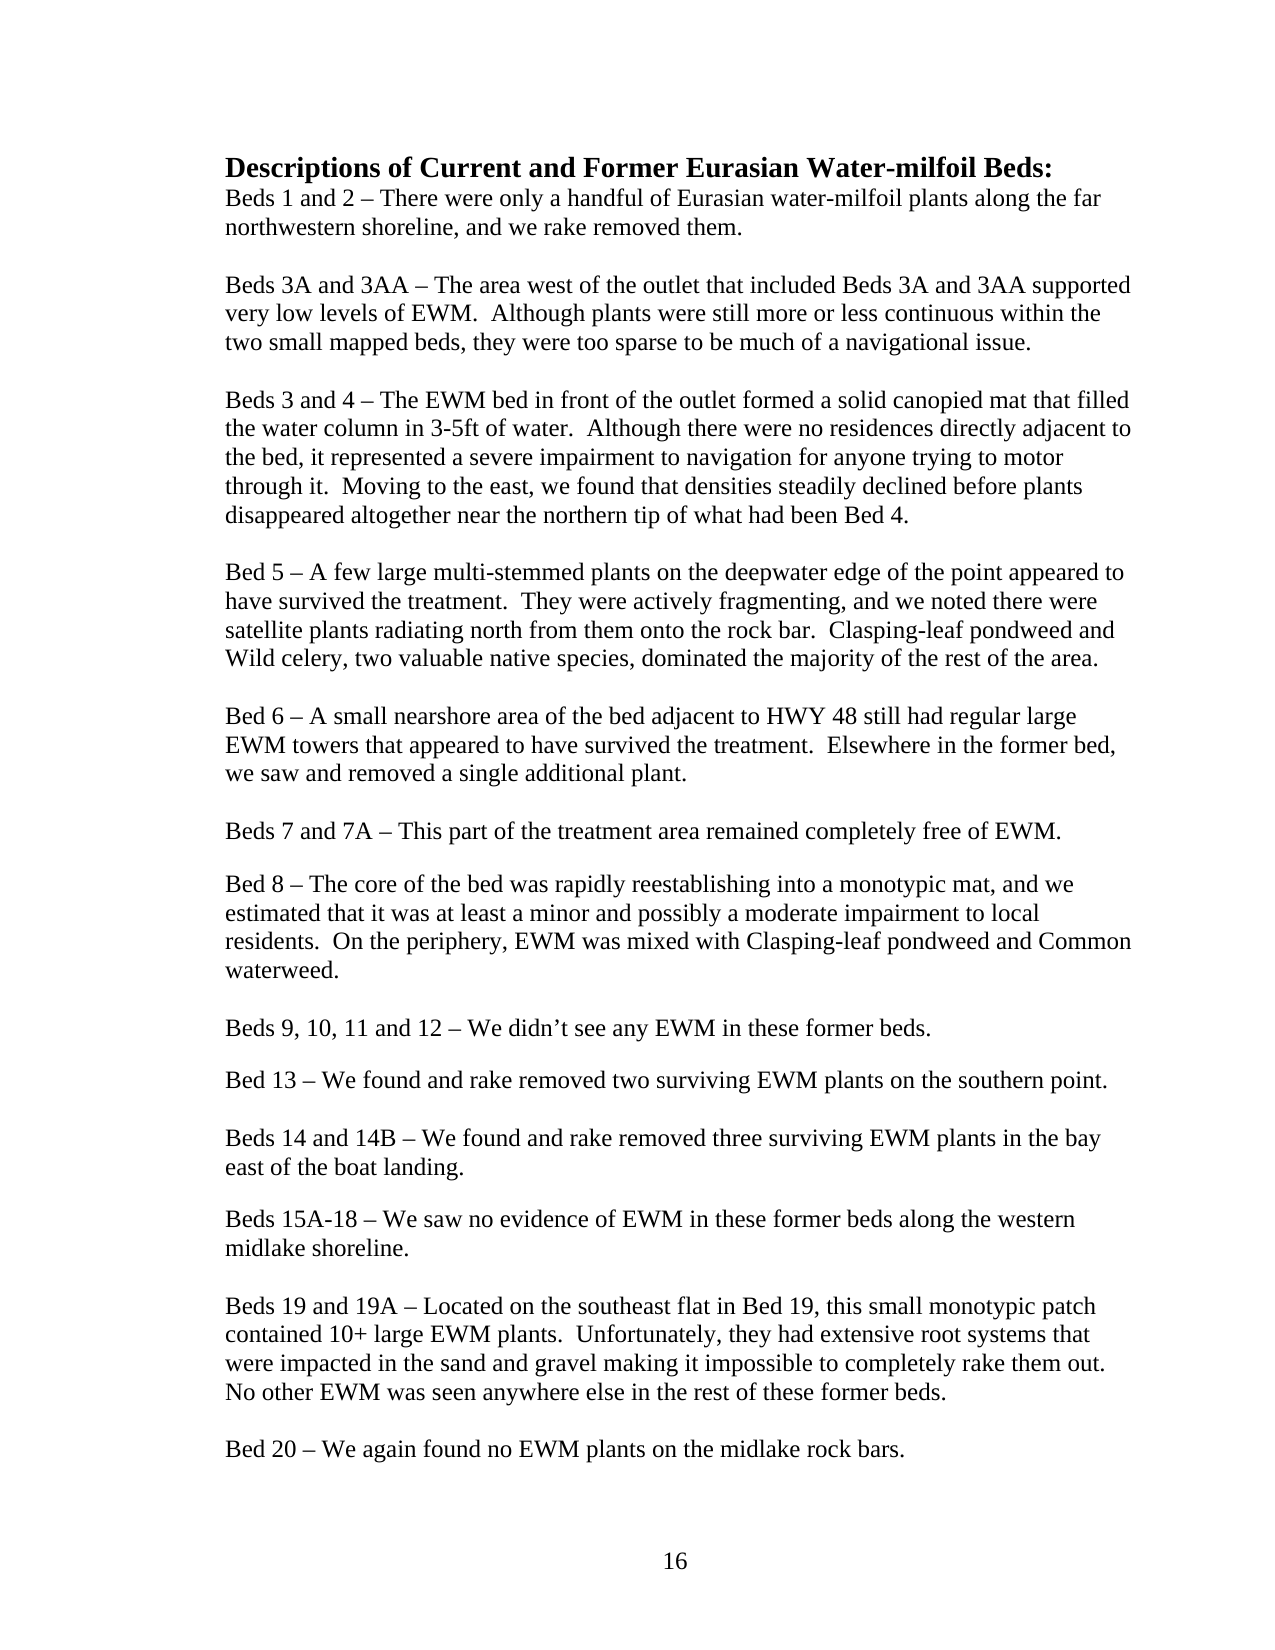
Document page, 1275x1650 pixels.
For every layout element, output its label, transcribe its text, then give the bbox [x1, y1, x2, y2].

text Beds 9, 10, 11 and 12 – We didn’t see any EWM in these former beds. [225, 1013, 1134, 1041]
text Bed 13 – We found and rake removed two surviving EWM plants on the southern point. [225, 1065, 1134, 1094]
text Bed 6 – A small nearshore area of the bed adjacent to HWY 48 still had regular large EWM towers that appeared to have survived the treatment. Elsewhere in the former bed, we saw and removed a single additional plant. [225, 701, 1134, 787]
text Beds 7 and 7A – This part of the treatment area remained completely free of EWM. [225, 816, 1134, 845]
text Beds 15A-18 – We saw no evidence of EWM in these former beds along the western midlake shoreline. [225, 1204, 1134, 1262]
text Bed 8 – The core of the bed was rapidly reestablishing into a monotypic mat, and we estimated that it was at least a minor and possibly a moderate impairment to local residents. On the periphery, EWM was mixed with Clasping-leaf pondweed and Common waterweed. [225, 869, 1134, 984]
text Beds 3 and 4 – The EWM bed in front of the outlet formed a solid canopied mat that filled the water column in 3-5ft of water. Although there were no residences directly adjacent to the bed, it represented a severe impairment to navigation for anyone trying to motor through it. Moving to the east, we found that densities steadily declined before plants disappeared altogether near the northern tip of what had been Bed 4. [225, 385, 1144, 528]
text Beds 14 and 14B – We found and rake removed three surviving EWM plants in the bay east of the boat landing. [225, 1123, 1134, 1180]
text Descriptions of Current and Former Eurasian Water-milfoil Beds: [225, 150, 1134, 183]
text Bed 5 – A few large multi-stemmed plants on the deepwater edge of the point appeared to have survived the treatment. They were actively fragmenting, and we noted there were satellite plants radiating north from them onto the rock bar. Clasping-leaf pondweed and Wild celery, two valuable native species, dominated the majority of the rest of the area. [225, 557, 1134, 672]
text Beds 1 and 2 – There were only a handful of Eurasian water-milfoil plants along the far northwestern shoreline, and we rake removed them. [225, 183, 1134, 241]
text Beds 19 and 19A – Located on the southeast flat in Bed 19, this small monotypic patch contained 10+ large EWM plants. Unfortunately, they had extensive root systems that were impacted in the sand and gravel making it impossible to completely rake them out. No other EWM was seen anywhere else in the rest of these former beds. [225, 1291, 1134, 1406]
text Bed 20 – We again found no EWM plants on the midlake rock bars. [225, 1434, 1134, 1463]
text Beds 3A and 3AA – The area west of the outlet that included Beds 3A and 3AA supported very low levels of EWM. Although plants were still more or less continuous within the two small mapped beds, they were too sparse to be much of a navigational issue. [225, 270, 1144, 356]
